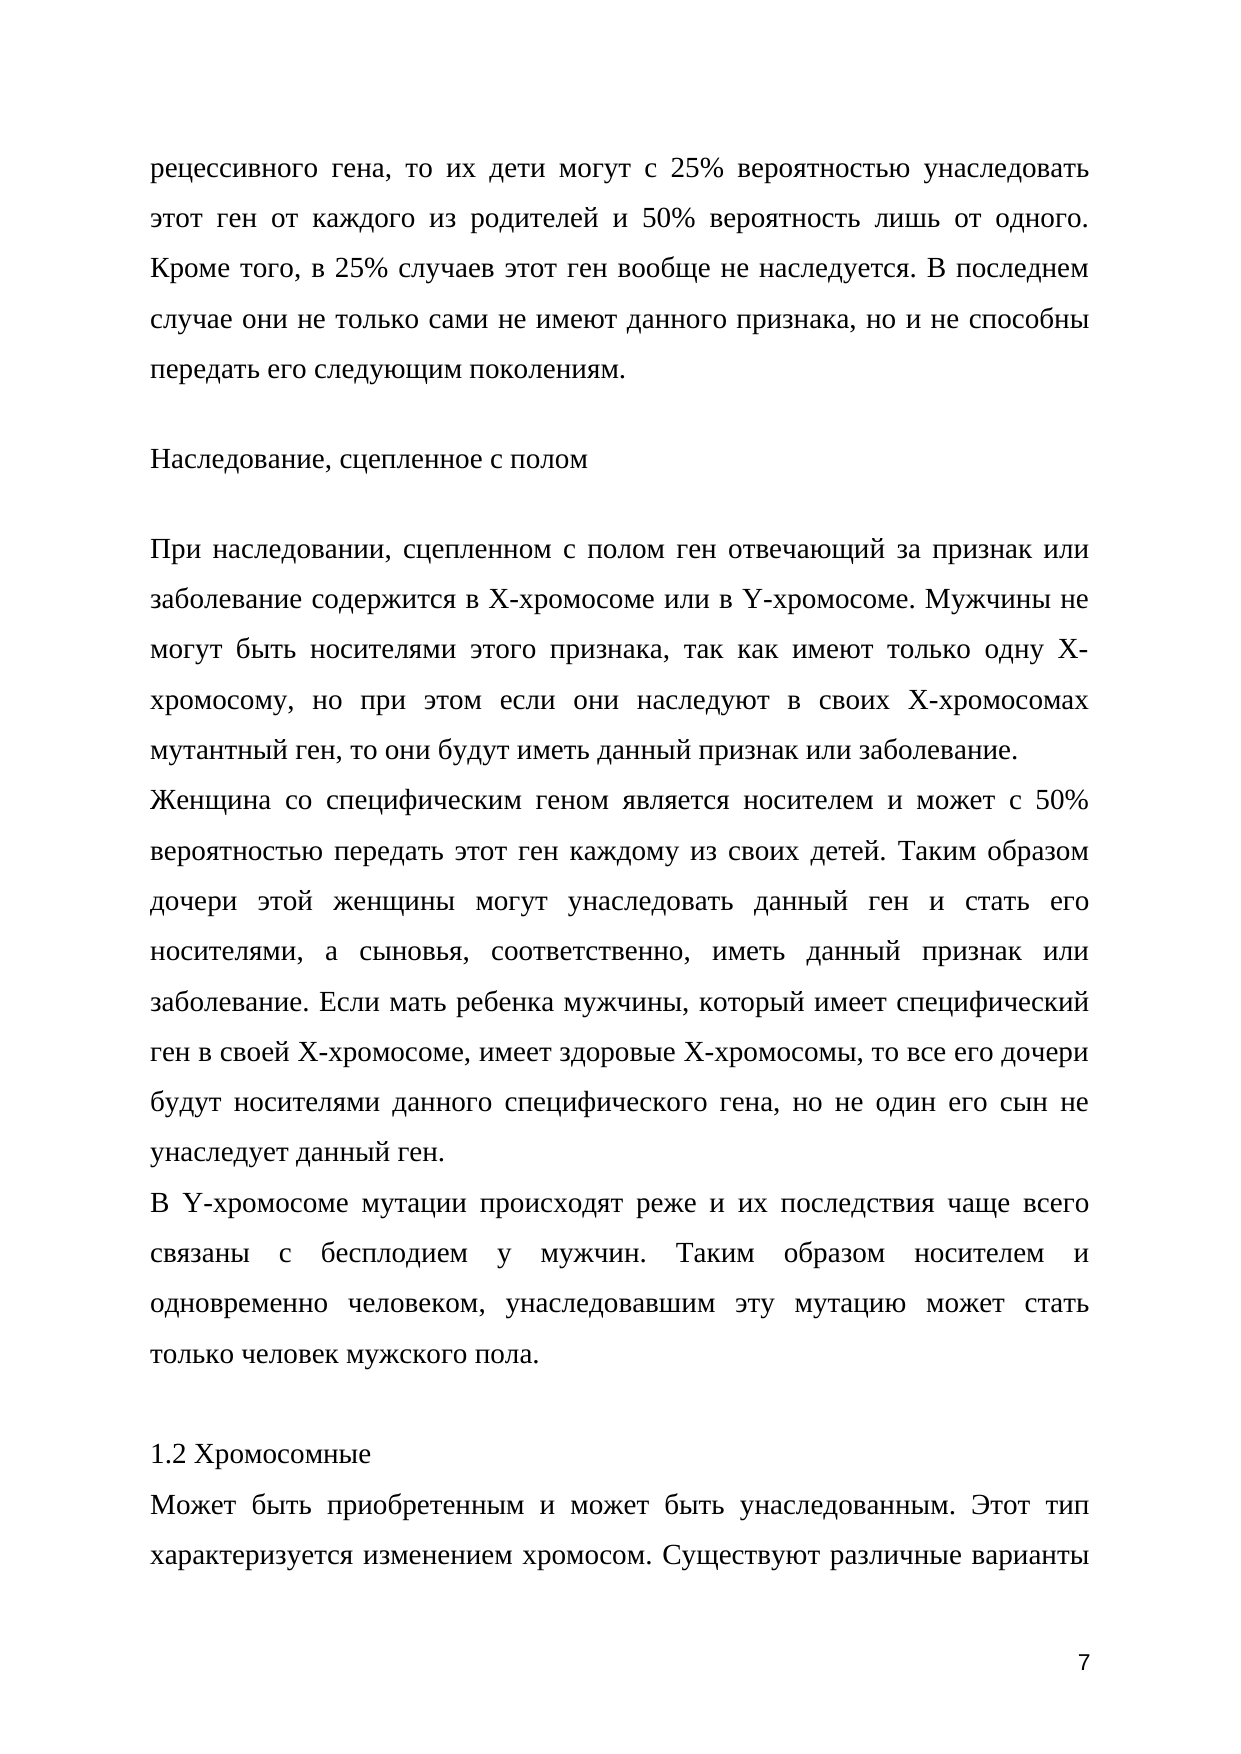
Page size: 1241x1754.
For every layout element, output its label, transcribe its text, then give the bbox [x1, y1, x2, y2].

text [150, 1487, 1090, 1571]
text 1.2 Хромосомные [150, 1436, 1090, 1470]
text Наследование, сцепленное с полом [150, 441, 1090, 474]
text Женщина со специфическим геном является носителем и может с 50% вероятностью передать этот ген каждому из своих детей. Таким образом дочери этой женщины могут унаследовать данный ген и стать его носителями, а сыновья, соответственно, иметь данный признак или заболевание. Если мать ребенка мужчины, который имеет специфический ген в своей Х-хромосоме, имеет здоровые Х-хромосомы, то все его дочери будут носителями данного специфического гена, но не один его сын не унаследует данный ген. [150, 782, 1090, 1168]
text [150, 150, 1090, 385]
text При наследовании, сцепленном с полом ген отвечающий за признак или заболевание содержится в Х-хромосоме или в Y-хромосоме. Мужчины не могут быть носителями этого признака, так как имеют только одну Х-хромосому, но при этом если они наследуют в своих Х-хромосомах мутантный ген, то они будут иметь данный признак или заболевание. [150, 531, 1090, 766]
text В Y-хромосоме мутации происходят реже и их последствия чаще всего связаны с бесплодием у мужчин. Таким образом носителем и одновременно человеком, унаследовавшим эту мутацию может стать только человек мужского пола. [150, 1185, 1090, 1369]
